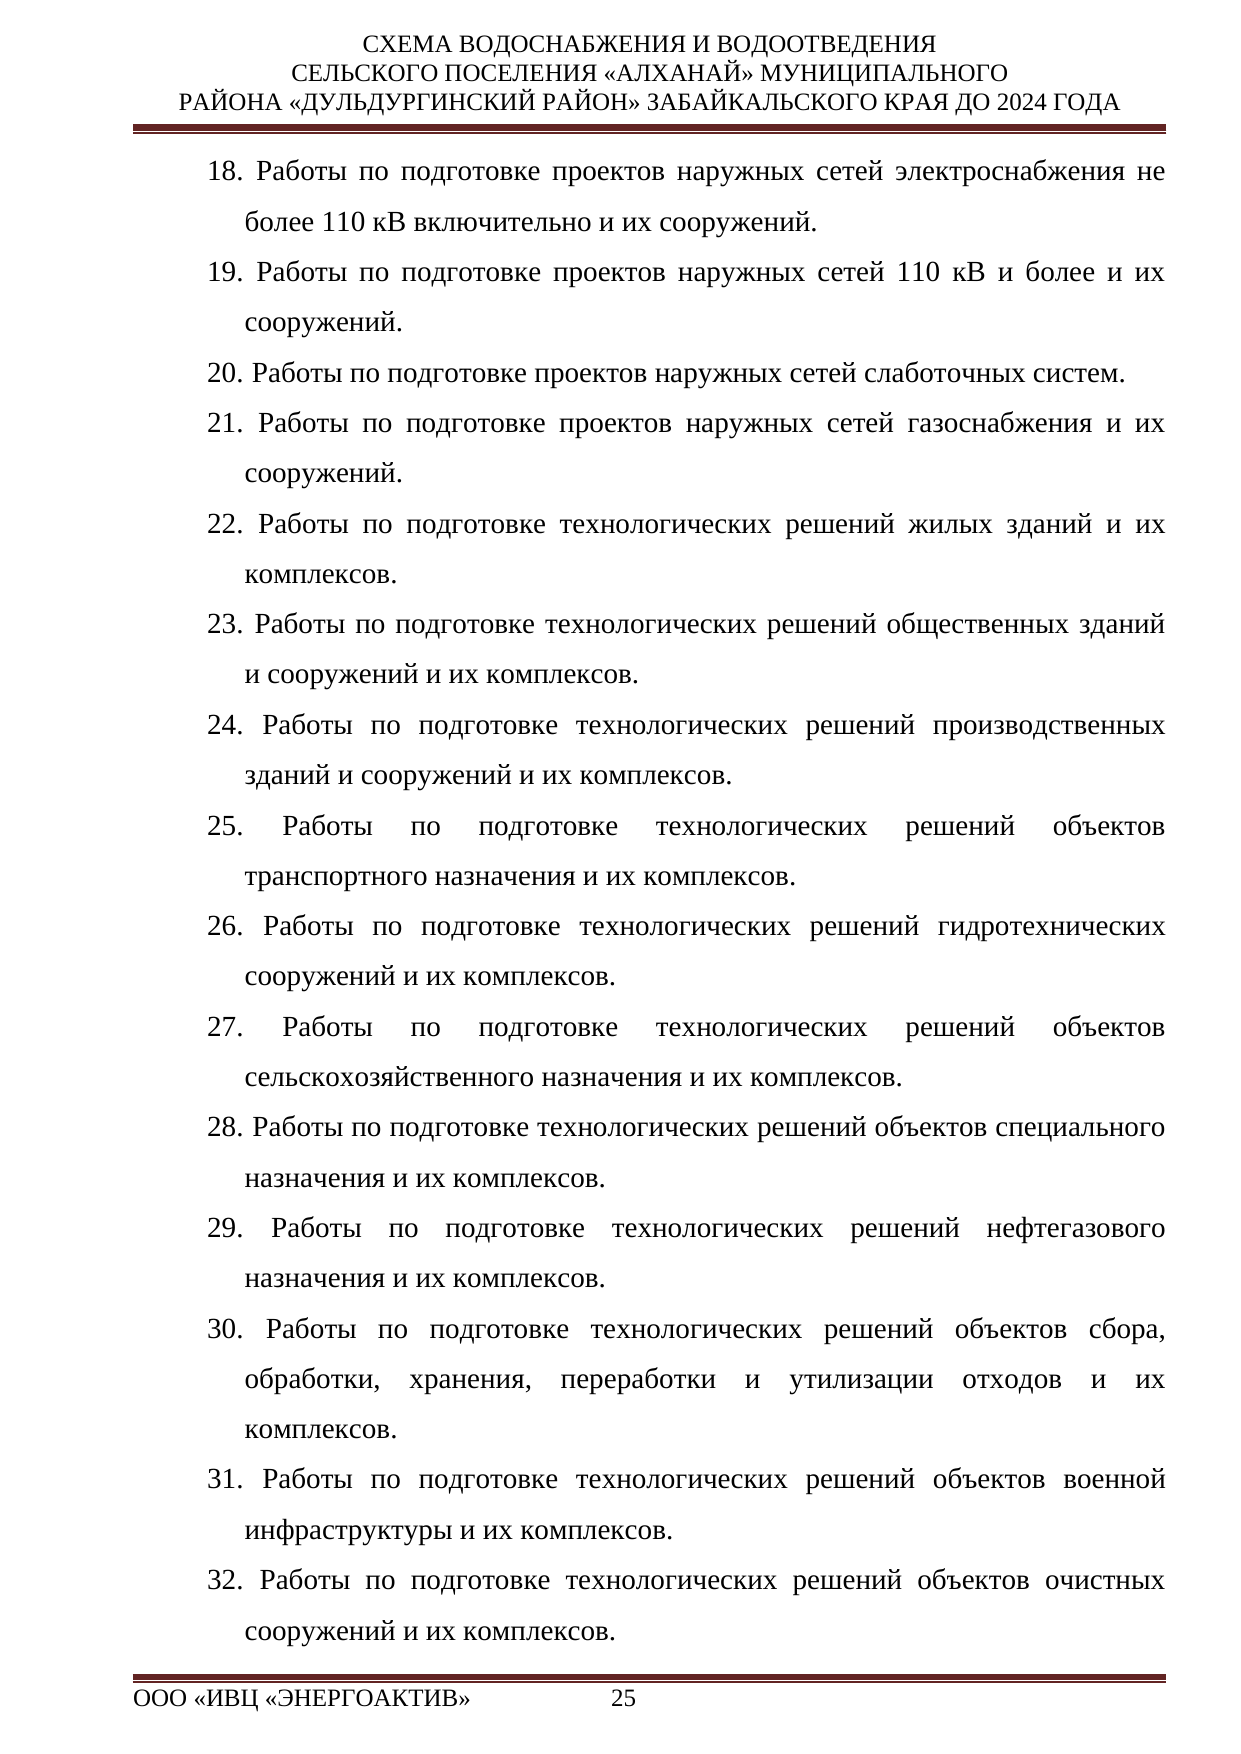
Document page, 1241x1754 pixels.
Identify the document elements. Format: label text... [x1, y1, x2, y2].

list Работы по подготовке технологических решений нефтегазового назначения и их комплексов. [207, 1210, 1166, 1294]
list Работы по подготовке технологических решений объектов специального назначения и их комплексов. [207, 1109, 1166, 1193]
list Работы по подготовке технологических решений жилых зданий и их комплексов. [207, 506, 1166, 589]
list Работы по подготовке проектов наружных сетей газоснабжения и их сооружений. [207, 405, 1166, 489]
list Работы по подготовке технологических решений объектов военной инфраструктуры и их комплексов. [207, 1462, 1166, 1546]
list Работы по подготовке проектов наружных сетей 110 кВ и более и их сооружений. [207, 254, 1166, 338]
list Работы по подготовке технологических решений объектов сельскохозяйственного назначения и их комплексов. [207, 1009, 1166, 1093]
list Работы по подготовке проектов наружных сетей электроснабжения не более 110 кВ включительно и их сооружений. [207, 153, 1166, 237]
list Работы по подготовке технологических решений общественных зданий и сооружений и их комплексов. [207, 606, 1166, 690]
list Работы по подготовке технологических решений объектов очистных сооружений и их комплексов. [207, 1562, 1166, 1646]
list Работы по подготовке технологических решений гидротехнических сооружений и их комплексов. [207, 908, 1166, 992]
list Работы по подготовке технологических решений производственных зданий и сооружений и их комплексов. [207, 707, 1166, 791]
list Работы по подготовке проектов наружных сетей слаботочных систем. [207, 355, 1166, 388]
list Работы по подготовке технологических решений объектов сбора, обработки, хранения, переработки и утилизации отходов и их комплексов. [207, 1311, 1166, 1445]
list Работы по подготовке технологических решений объектов транспортного назначения и их комплексов. [207, 808, 1166, 891]
